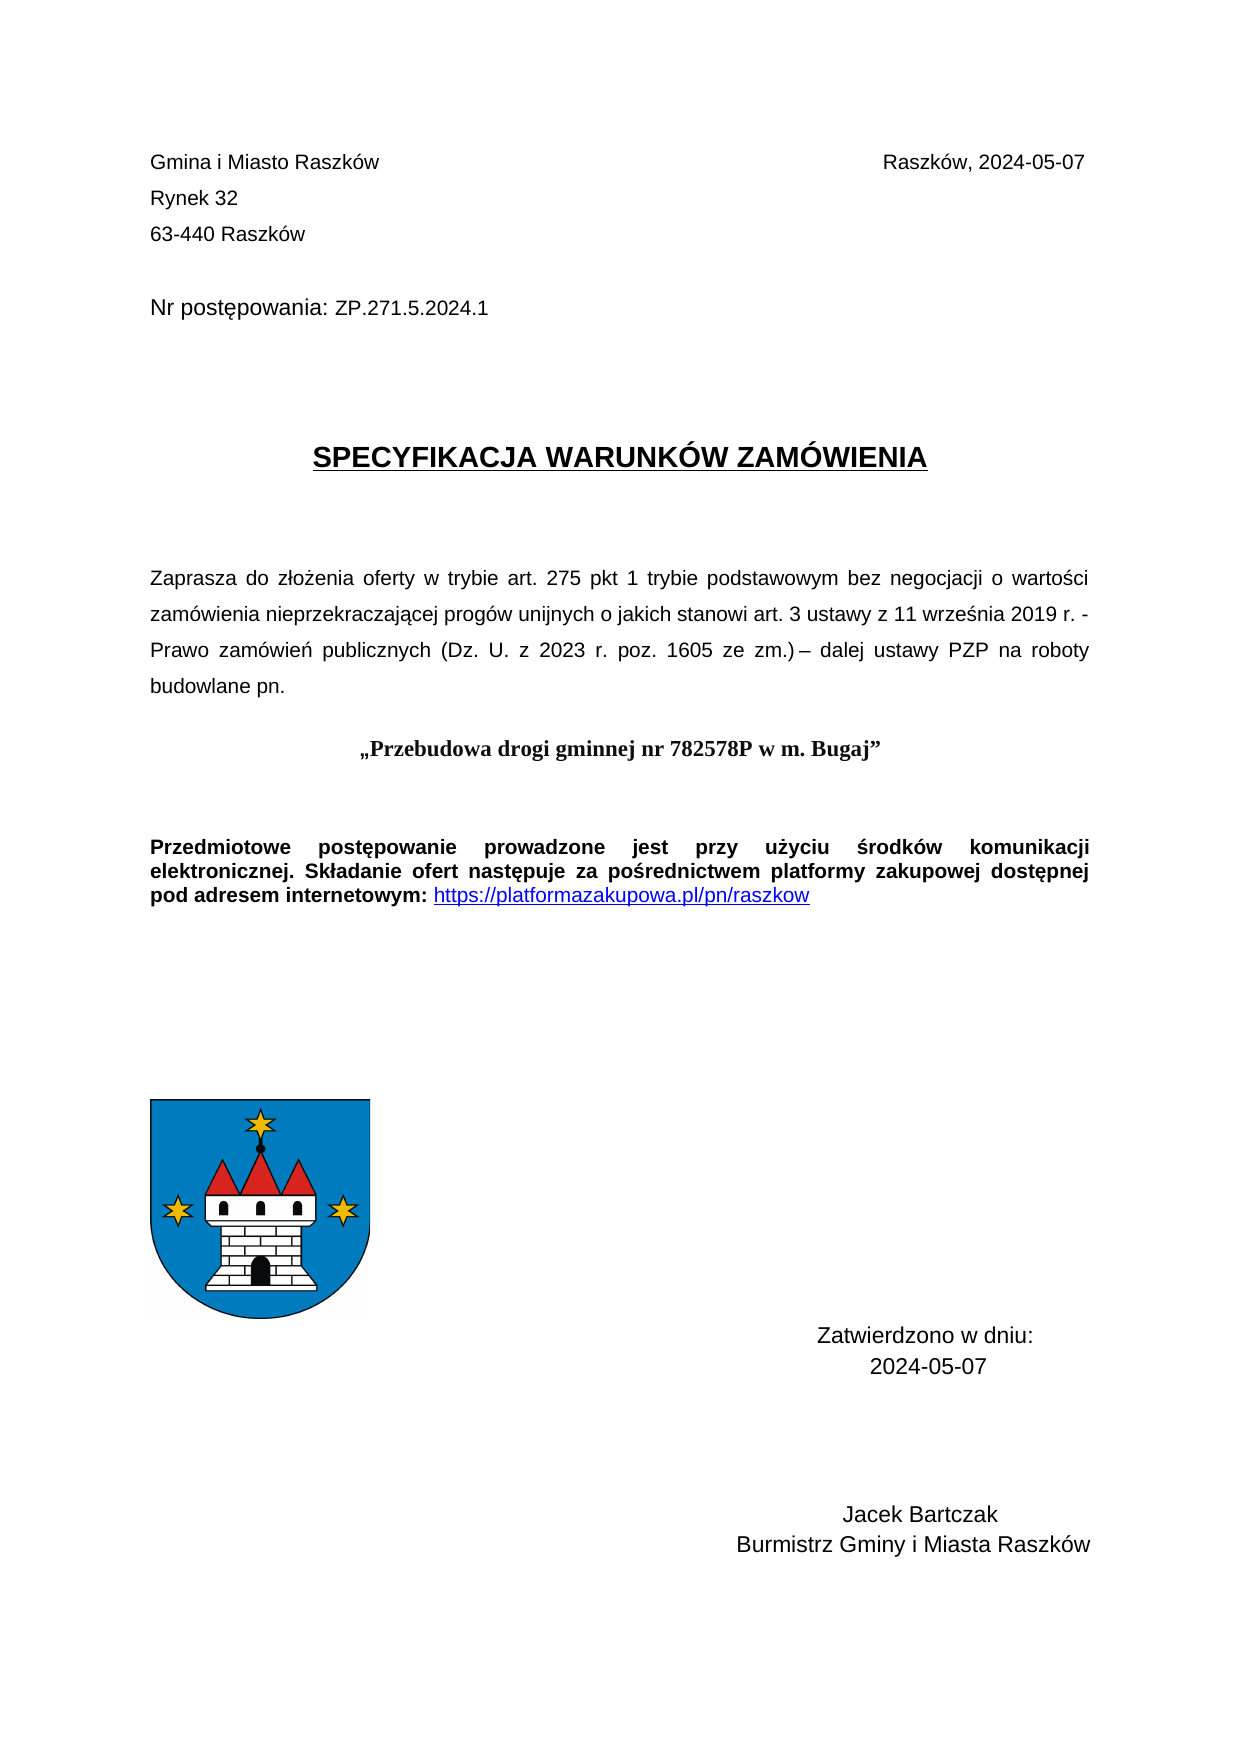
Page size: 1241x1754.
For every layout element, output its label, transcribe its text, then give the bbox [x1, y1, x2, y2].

text Burmistrz Gminy i Miasta Raszków [150, 1531, 1090, 1557]
text Przedmiotowe postępowanie prowadzone jest przy użyciu środków komunikacji elektronicznej. Składanie ofert następuje za pośrednictwem platformy zakupowej dostępnej pod adresem internetowym: https://platformazakupowa.pl/pn/raszkow [150, 835, 1090, 907]
text SPECYFIKACJA WARUNKÓW ZAMÓWIENIA [150, 440, 1090, 474]
text „Przebudowa drogi gminnej nr 782578P w m. Bugaj” [150, 735, 1090, 761]
text Rynek 32 [150, 186, 1090, 210]
picture [150, 1221, 252, 1319]
text 2024-05-07 [150, 1353, 1090, 1379]
text 63-440 Raszków [150, 222, 1090, 246]
text Zaprasza do złożenia oferty w trybie art. 275 pkt 1 trybie podstawowym bez negocjacji o wartości zamówienia nieprzekraczającej progów unijnych o jakich stanowi art. 3 ustawy z 11 września 2019 r. - Prawo zamówień publicznych (Dz. U. z 2023 r. poz. 1605 ze zm.) – dalej ustawy PZP na roboty budowlane pn. [150, 566, 1090, 698]
picture [166, 1198, 189, 1224]
text Zatwierdzono w dniu: [150, 1322, 1090, 1349]
text Gmina i Miasto Raszków Raszków, 2024-05-07 [150, 150, 1090, 174]
picture [205, 1111, 316, 1290]
picture [331, 1198, 355, 1223]
picture [270, 1228, 371, 1319]
text Jacek Bartczak [675, 1501, 1090, 1527]
text Nr postępowania: ZP.271.5.2024.1 [150, 294, 1090, 320]
